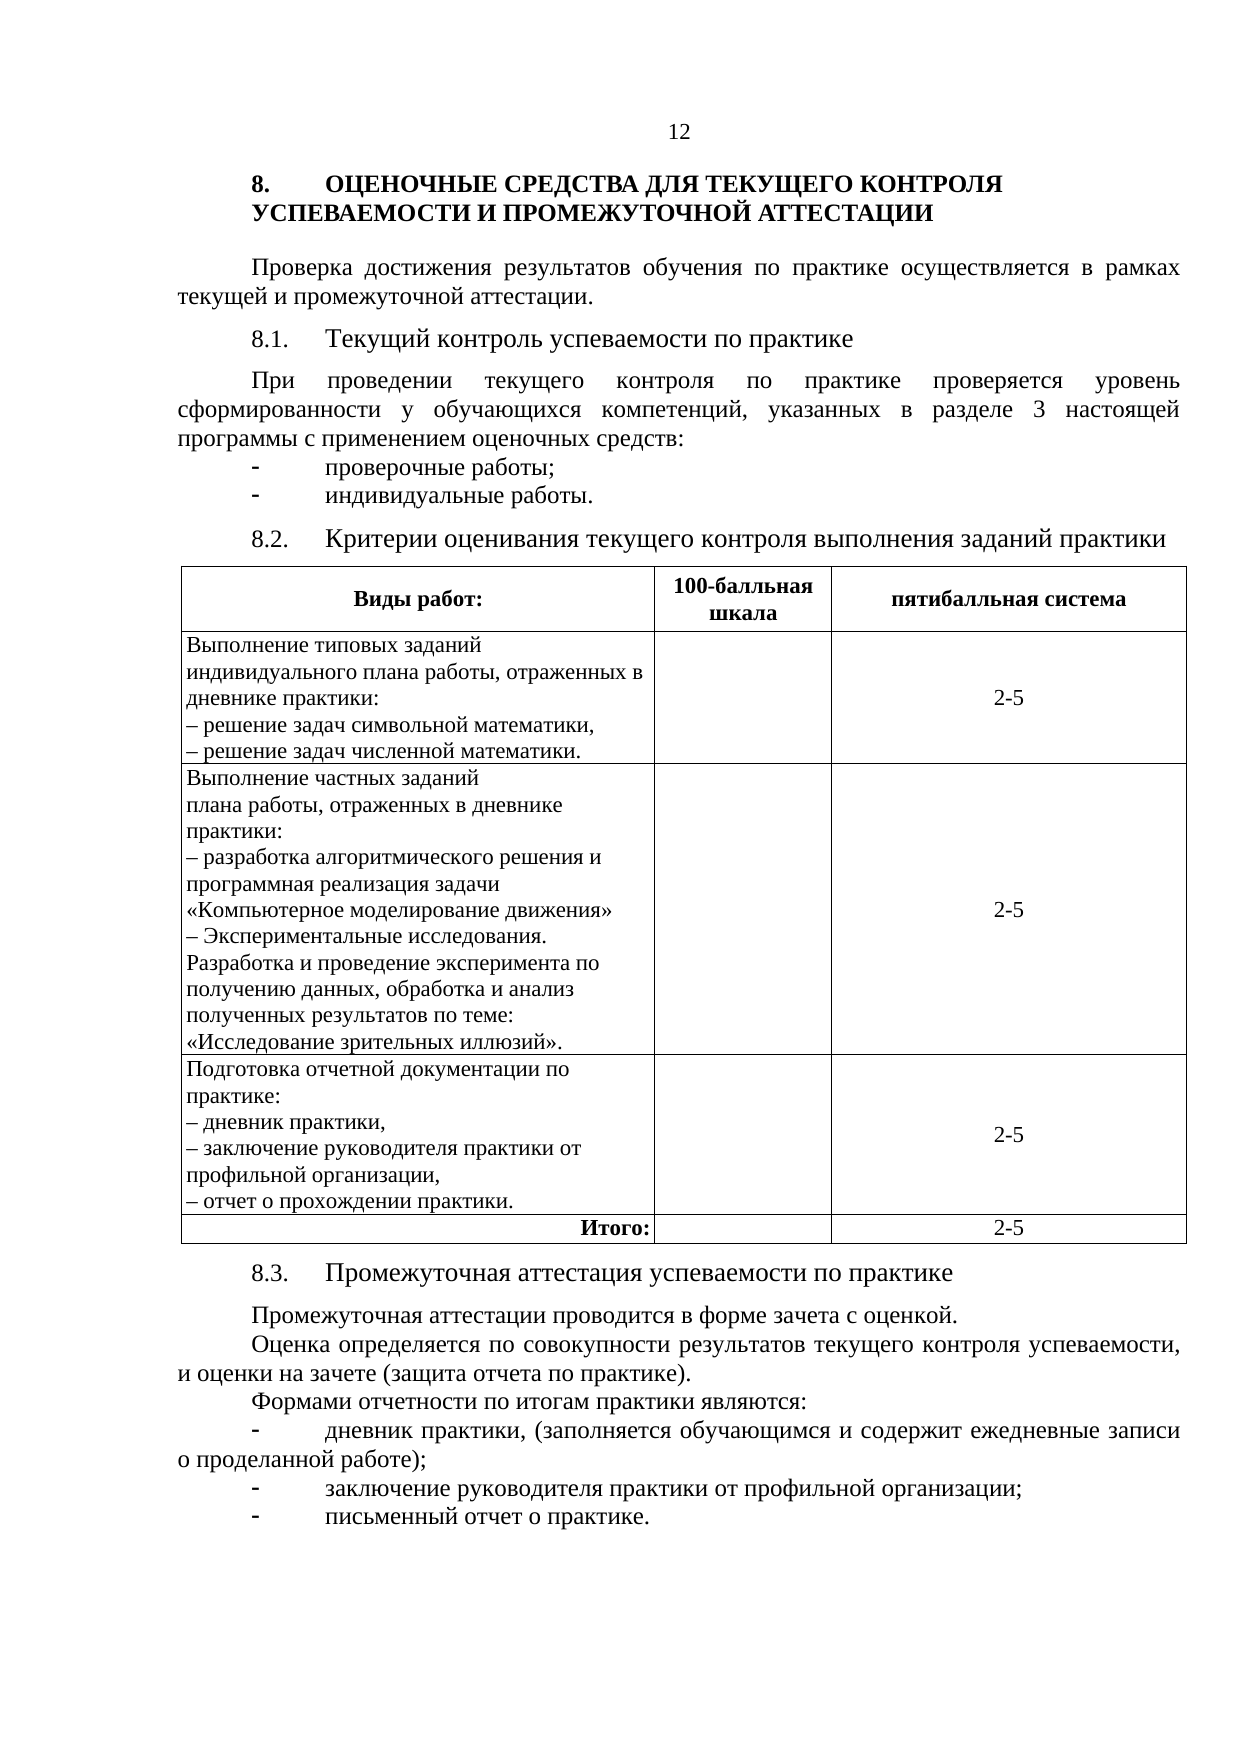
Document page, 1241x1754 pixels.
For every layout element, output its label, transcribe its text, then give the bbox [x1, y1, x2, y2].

table_cell Итого: [182, 1215, 654, 1243]
subtitle ОЦЕНОЧНЫЕ СРЕДСТВА ДЛЯ ТЕКУЩЕГО КОНТРОЛЯ УСПЕВАЕМОСТИ И ПРОМЕЖУТОЧНОЙ АТТЕСТАЦИИ [251, 169, 1181, 227]
table_cell [655, 632, 831, 763]
subtitle Текущий контроль успеваемости по практике [251, 322, 1181, 353]
table_header 100-балльная шкала [655, 567, 831, 631]
subtitle Критерии оценивания текущего контроля выполнения заданий практики [251, 522, 1181, 553]
table_cell [655, 1215, 831, 1243]
list Проверка достижения результатов обучения по практике осуществляется в рамках текущей и промежуточной аттестации. [177, 252, 1181, 309]
list индивидуальные работы. [251, 481, 1181, 509]
list заключение руководителя практики от профильной организации; [177, 1473, 1181, 1501]
table_cell [655, 764, 831, 1054]
table_cell 2-5 [832, 1215, 1186, 1243]
table_cell Подготовка отчетной документации по практике: – дневник практики, – заключение руководителя практики от профильной организации, – отчет о прохождении практики. [182, 1055, 654, 1213]
table_cell 2-5 [832, 1055, 1186, 1213]
list Оценка определяется по совокупности результатов текущего контроля успеваемости, и оценки на зачете (защита отчета по практике). [177, 1329, 1181, 1386]
table_cell 2-5 [832, 764, 1186, 1054]
table_header пятибалльная система [832, 567, 1186, 631]
table_header Виды работ: [182, 567, 654, 631]
subtitle Промежуточная аттестация успеваемости по практике [251, 1256, 1181, 1288]
list письменный отчет о практике. [177, 1501, 1181, 1530]
list Промежуточная аттестации проводится в форме зачета с оценкой. [177, 1300, 1181, 1329]
list дневник практики, (заполняется обучающимся и содержит ежедневные записи о проделанной работе); [177, 1415, 1181, 1473]
table_cell Выполнение типовых заданий индивидуального плана работы, отраженных в дневнике практики: – решение задач символьной математики, – решение задач численной математики. [182, 632, 654, 763]
list Формами отчетности по итогам практики являются: [177, 1386, 1181, 1415]
table_cell [655, 1055, 831, 1213]
table_cell 2-5 [832, 632, 1186, 763]
table_cell Выполнение частных заданий плана работы, отраженных в дневнике практики: – разработка алгоритмического решения и программная реализация задачи «Компьютерное моделирование движения» – Экспериментальные исследования. Разработка и проведение эксперимента по получению данных, обработка и анализ полученных результатов по теме: «Исследование зрительных иллюзий». [182, 764, 654, 1054]
list проверочные работы; [251, 452, 1181, 481]
list При проведении текущего контроля по практике проверяется уровень сформированности у обучающихся компетенций, указанных в разделе 3 настоящей программы с применением оценочных средств: [177, 366, 1181, 452]
